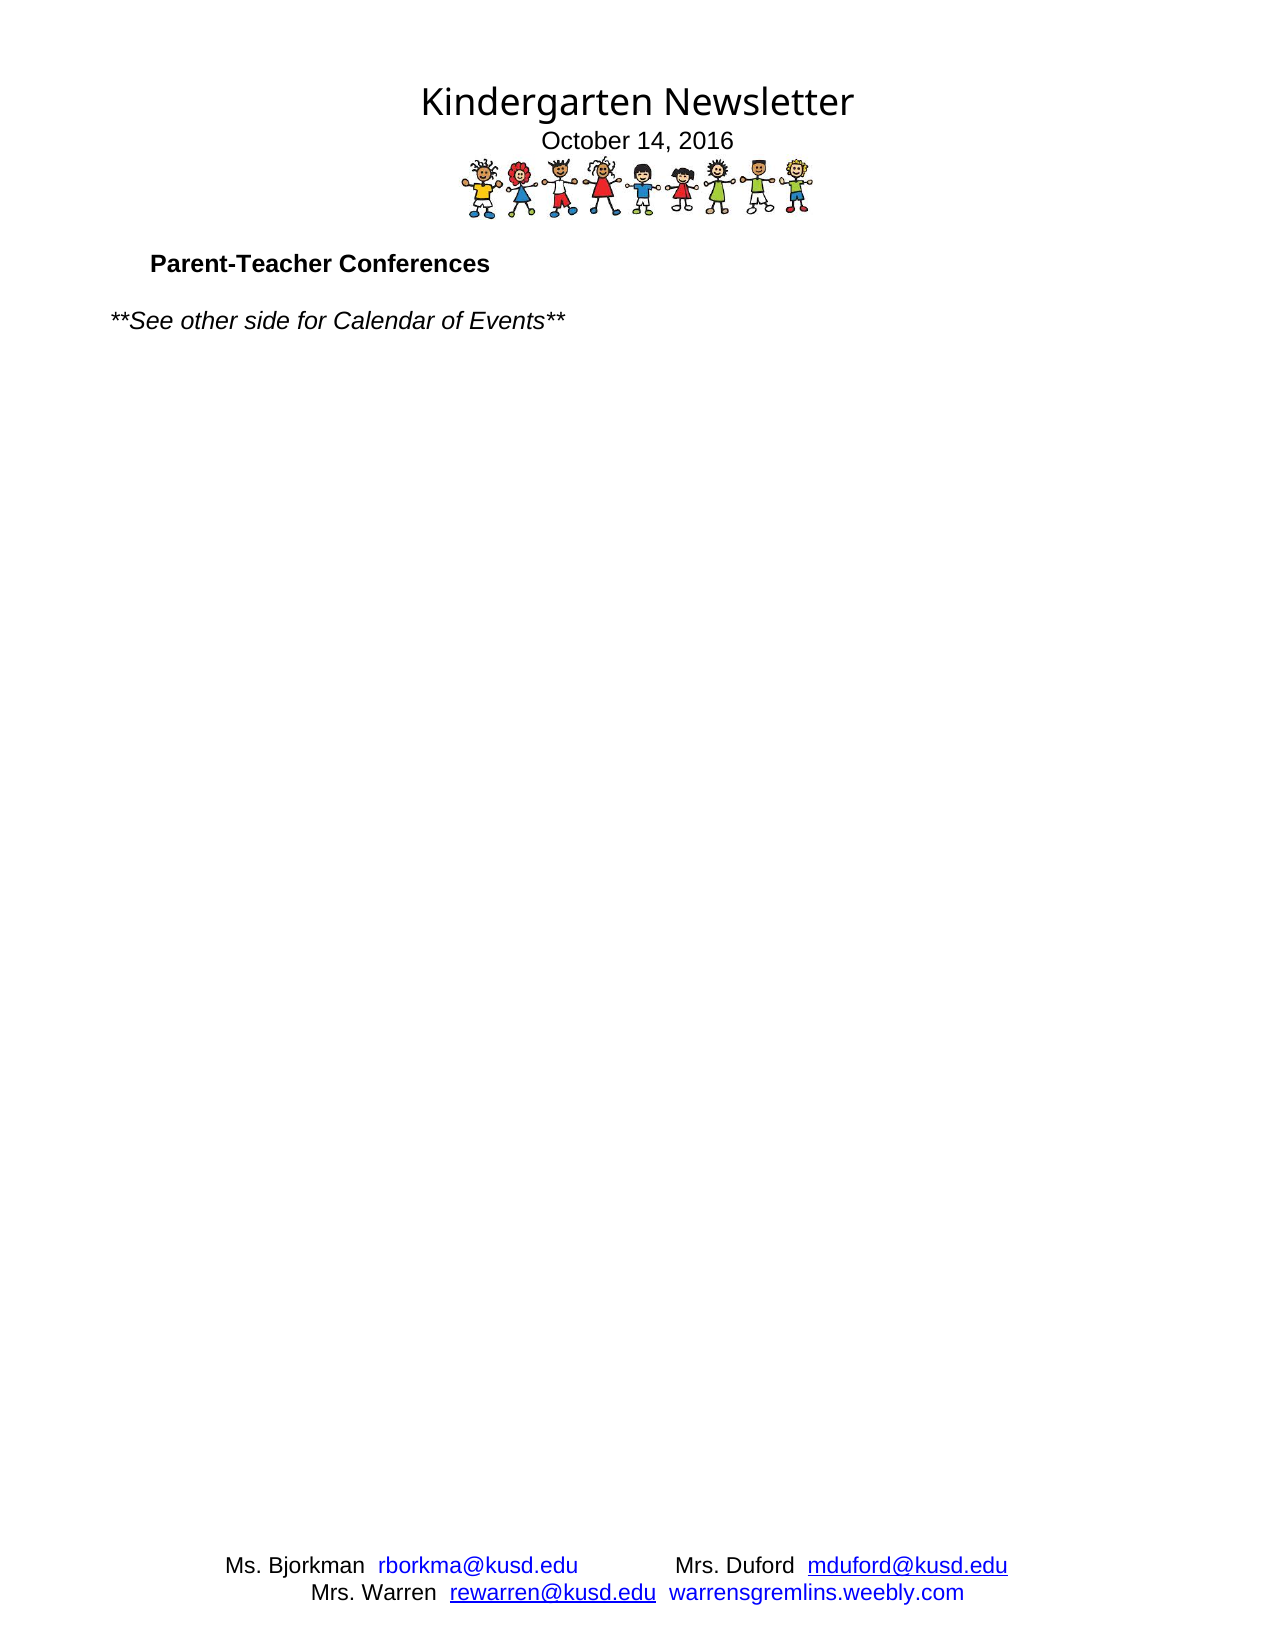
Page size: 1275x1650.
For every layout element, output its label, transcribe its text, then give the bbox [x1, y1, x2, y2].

text **See other side for Calendar of Events** [75, 306, 600, 335]
picture [458, 154, 817, 220]
text Parent-Teacher Conferences [75, 249, 600, 277]
